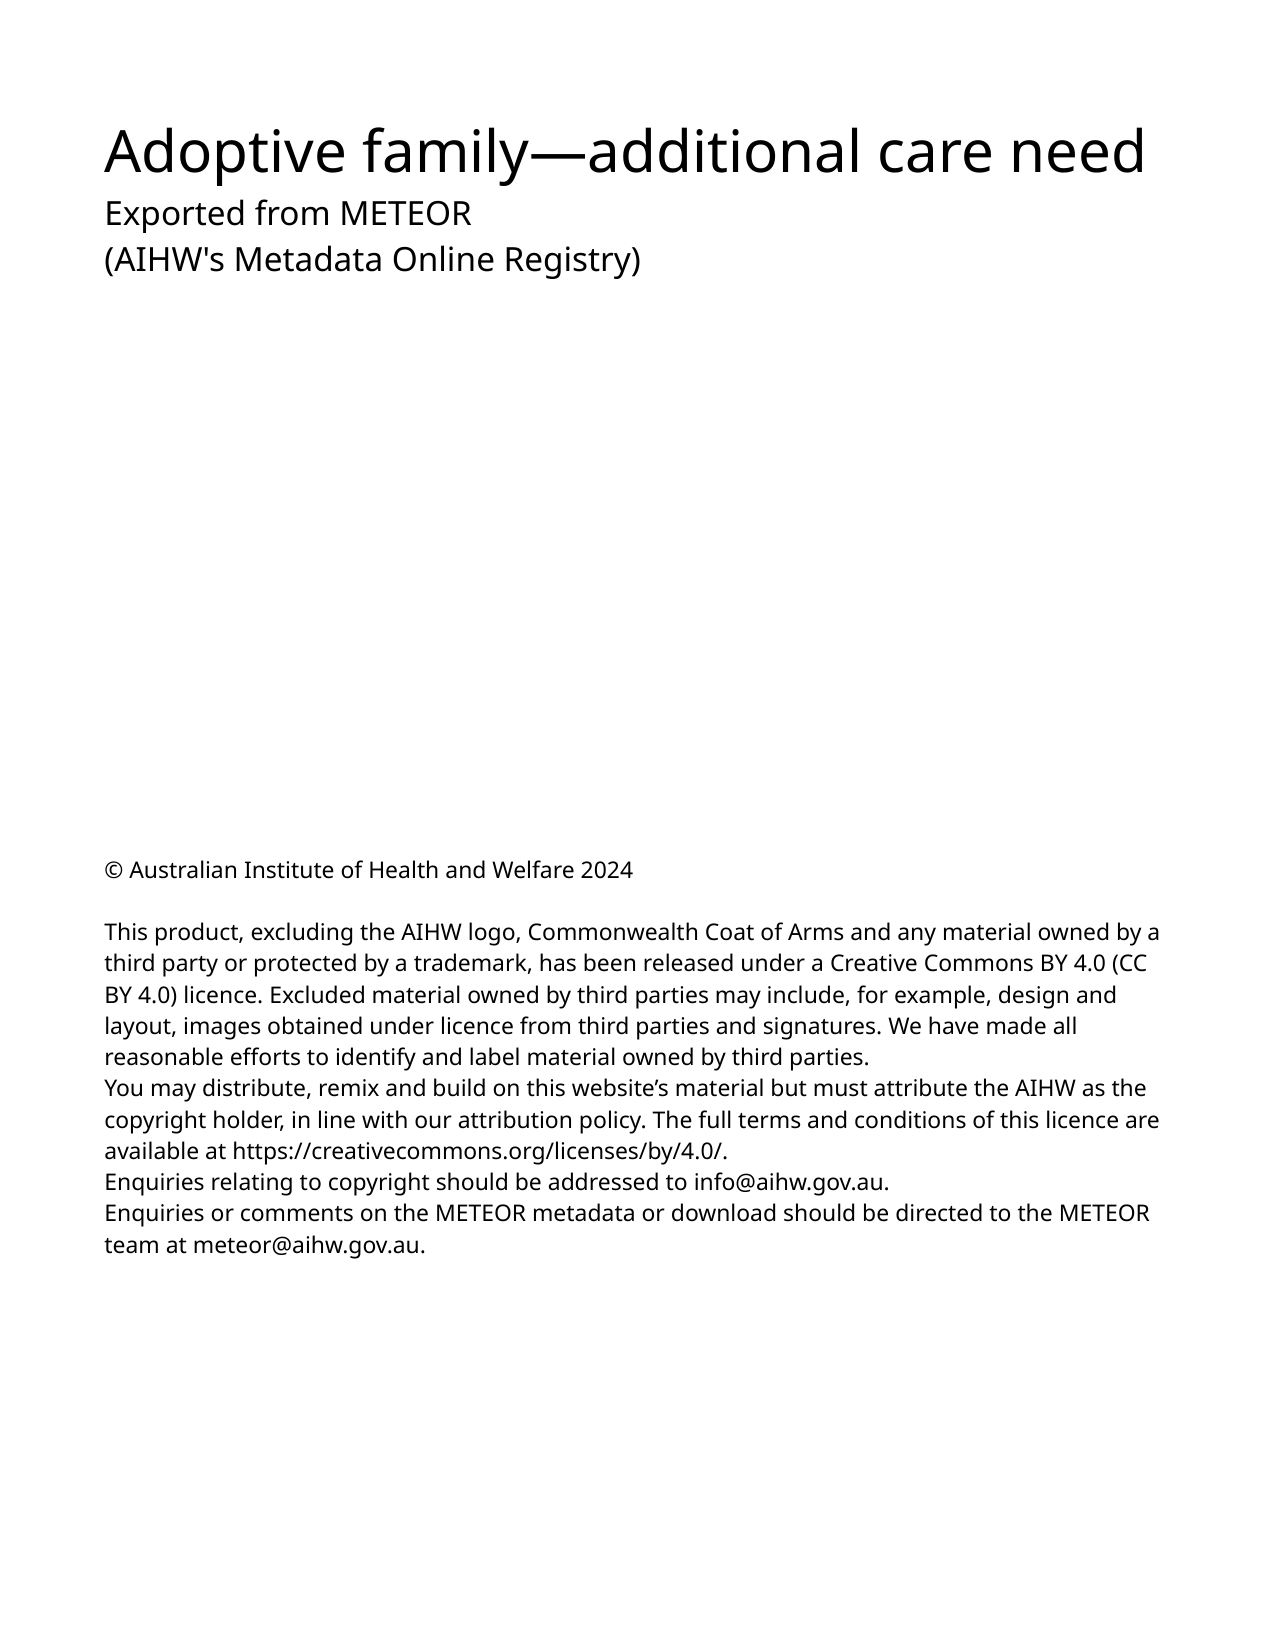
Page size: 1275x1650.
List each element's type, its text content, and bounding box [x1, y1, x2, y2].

title Adoptive family—additional care need [104, 110, 1171, 190]
subtitle Exported from METEOR [104, 190, 1171, 235]
text This product, excluding the AIHW logo, Commonwealth Coat of Arms and any material owned by a third party or protected by a trademark, has been released under a Creative Commons BY 4.0 (CC BY 4.0) licence. Excluded material owned by third parties may include, for example, design and layout, images obtained under licence from third parties and signatures. We have made all reasonable efforts to identify and label material owned by third parties. [104, 916, 1171, 1072]
text You may distribute, remix and build on this website’s material but must attribute the AIHW as the copyright holder, in line with our attribution policy. The full terms and conditions of this licence are available at https://creativecommons.org/licenses/by/4.0/. [104, 1072, 1171, 1166]
text Enquiries relating to copyright should be addressed to info@aihw.gov.au. [104, 1166, 1171, 1197]
subtitle (AIHW's Metadata Online Registry) [104, 235, 1171, 281]
text © Australian Institute of Health and Welfare 2024 [104, 854, 1171, 885]
text Enquiries or comments on the METEOR metadata or download should be directed to the METEOR team at meteor@aihw.gov.au. [104, 1197, 1171, 1260]
